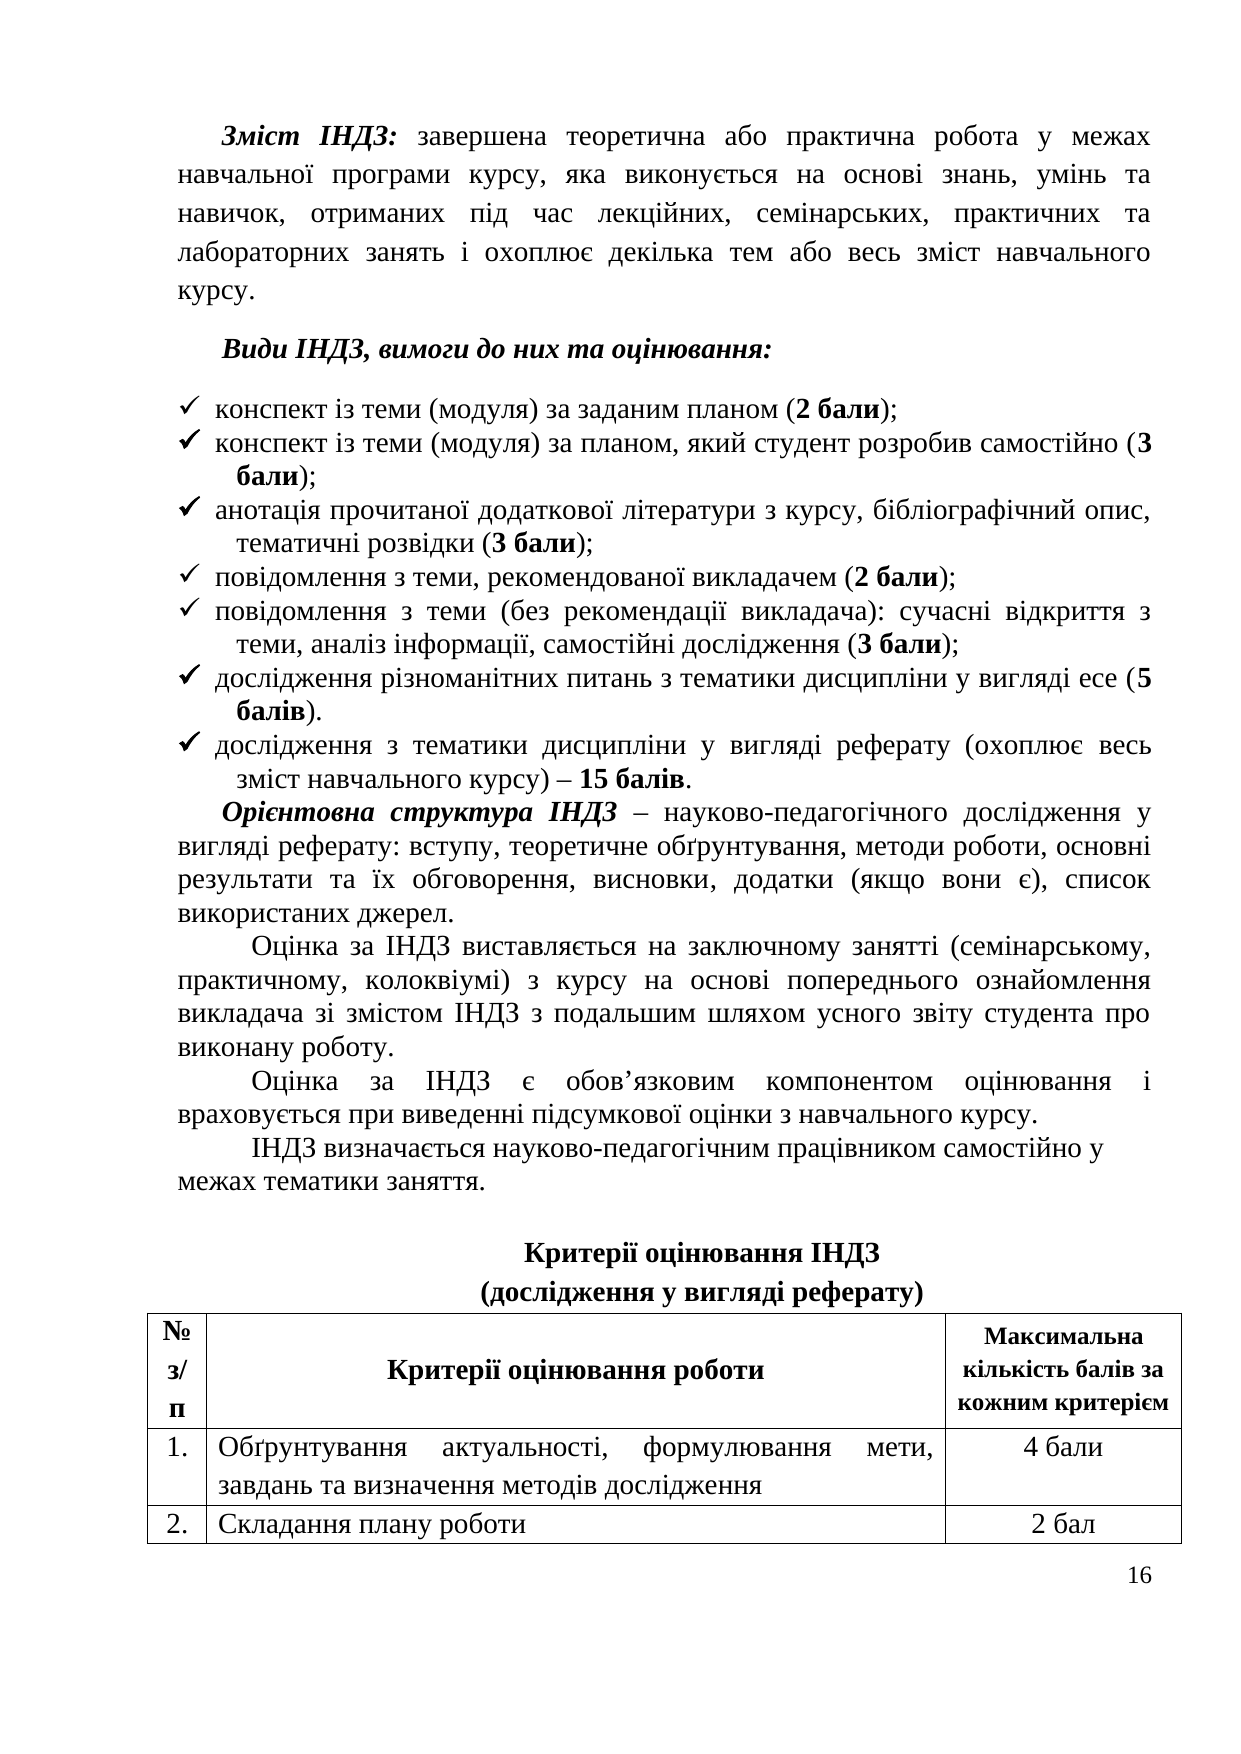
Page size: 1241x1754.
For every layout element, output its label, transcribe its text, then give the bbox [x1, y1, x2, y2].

list конспект із теми (модуля) за планом, який студент розробив самостійно (3 бали); [177, 425, 1152, 492]
text Види ІНДЗ, вимоги до них та оцінювання: [177, 332, 1152, 365]
text ІНДЗ визначається науково-педагогічним працівником самостійно у межах тематики заняття. [177, 1130, 1152, 1197]
text Оцінка за ІНДЗ виставляється на заключному занятті (семінарському, практичному, колоквіумі) з курсу на основі попереднього ознайомлення викладача зі змістом ІНДЗ з подальшим шляхом усного звіту студента про виконану роботу. [177, 928, 1152, 1063]
table_cell 1. [148, 1429, 206, 1505]
table_cell 2 бал [946, 1506, 1181, 1543]
table_header Максимальна кількість балів за кожним критерієм [946, 1314, 1181, 1428]
table_header Критерії оцінювання роботи [207, 1314, 945, 1428]
list дослідження з тематики дисципліни у вигляді реферату (охоплює весь зміст навчального курсу) – 15 балів. [177, 727, 1152, 794]
text Критерії оцінювання ІНДЗ [252, 1235, 1152, 1269]
list повідомлення з теми (без рекомендації викладача): сучасні відкриття з теми, аналіз інформації, самостійні дослідження (3 бали); [177, 593, 1152, 660]
table_cell Складання плану роботи [207, 1506, 945, 1543]
text Зміст ІНДЗ: завершена теоретична або практична робота у межах навчальної програми курсу, яка виконується на основі знань, умінь та навичок, отриманих під час лекційних, семінарських, практичних та лабораторних занять і охоплює декілька тем або весь зміст навчального курсу. [177, 118, 1152, 306]
text (дослідження у вигляді реферату) [252, 1274, 1152, 1307]
list повідомлення з теми, рекомендованої викладачем (2 бали); [177, 559, 1152, 593]
text Оцінка за ІНДЗ є обов’язковим компонентом оцінювання і враховується при виведенні підсумкової оцінки з навчального курсу. [177, 1063, 1152, 1130]
table_cell 4 бали [946, 1429, 1181, 1505]
list дослідження різноманітних питань з тематики дисципліни у вигляді есе (5 балів). [177, 660, 1152, 727]
list конспект із теми (модуля) за заданим планом (2 бали); [177, 391, 1152, 425]
text Орієнтовна структура ІНДЗ – науково-педагогічного дослідження у вигляді реферату: вступу, теоретичне обґрунтування, методи роботи, основні результати та їх обговорення, висновки, додатки (якщо вони є), список використаних джерел. [177, 794, 1152, 928]
table_cell 2. [148, 1506, 206, 1543]
table_header № з/п [148, 1314, 206, 1428]
table_cell Обґрунтування актуальності, формулювання мети, завдань та визначення методів дослідження [207, 1429, 945, 1505]
list анотація прочитаної додаткової літератури з курсу, бібліографічний опис, тематичні розвідки (3 бали); [177, 492, 1152, 559]
